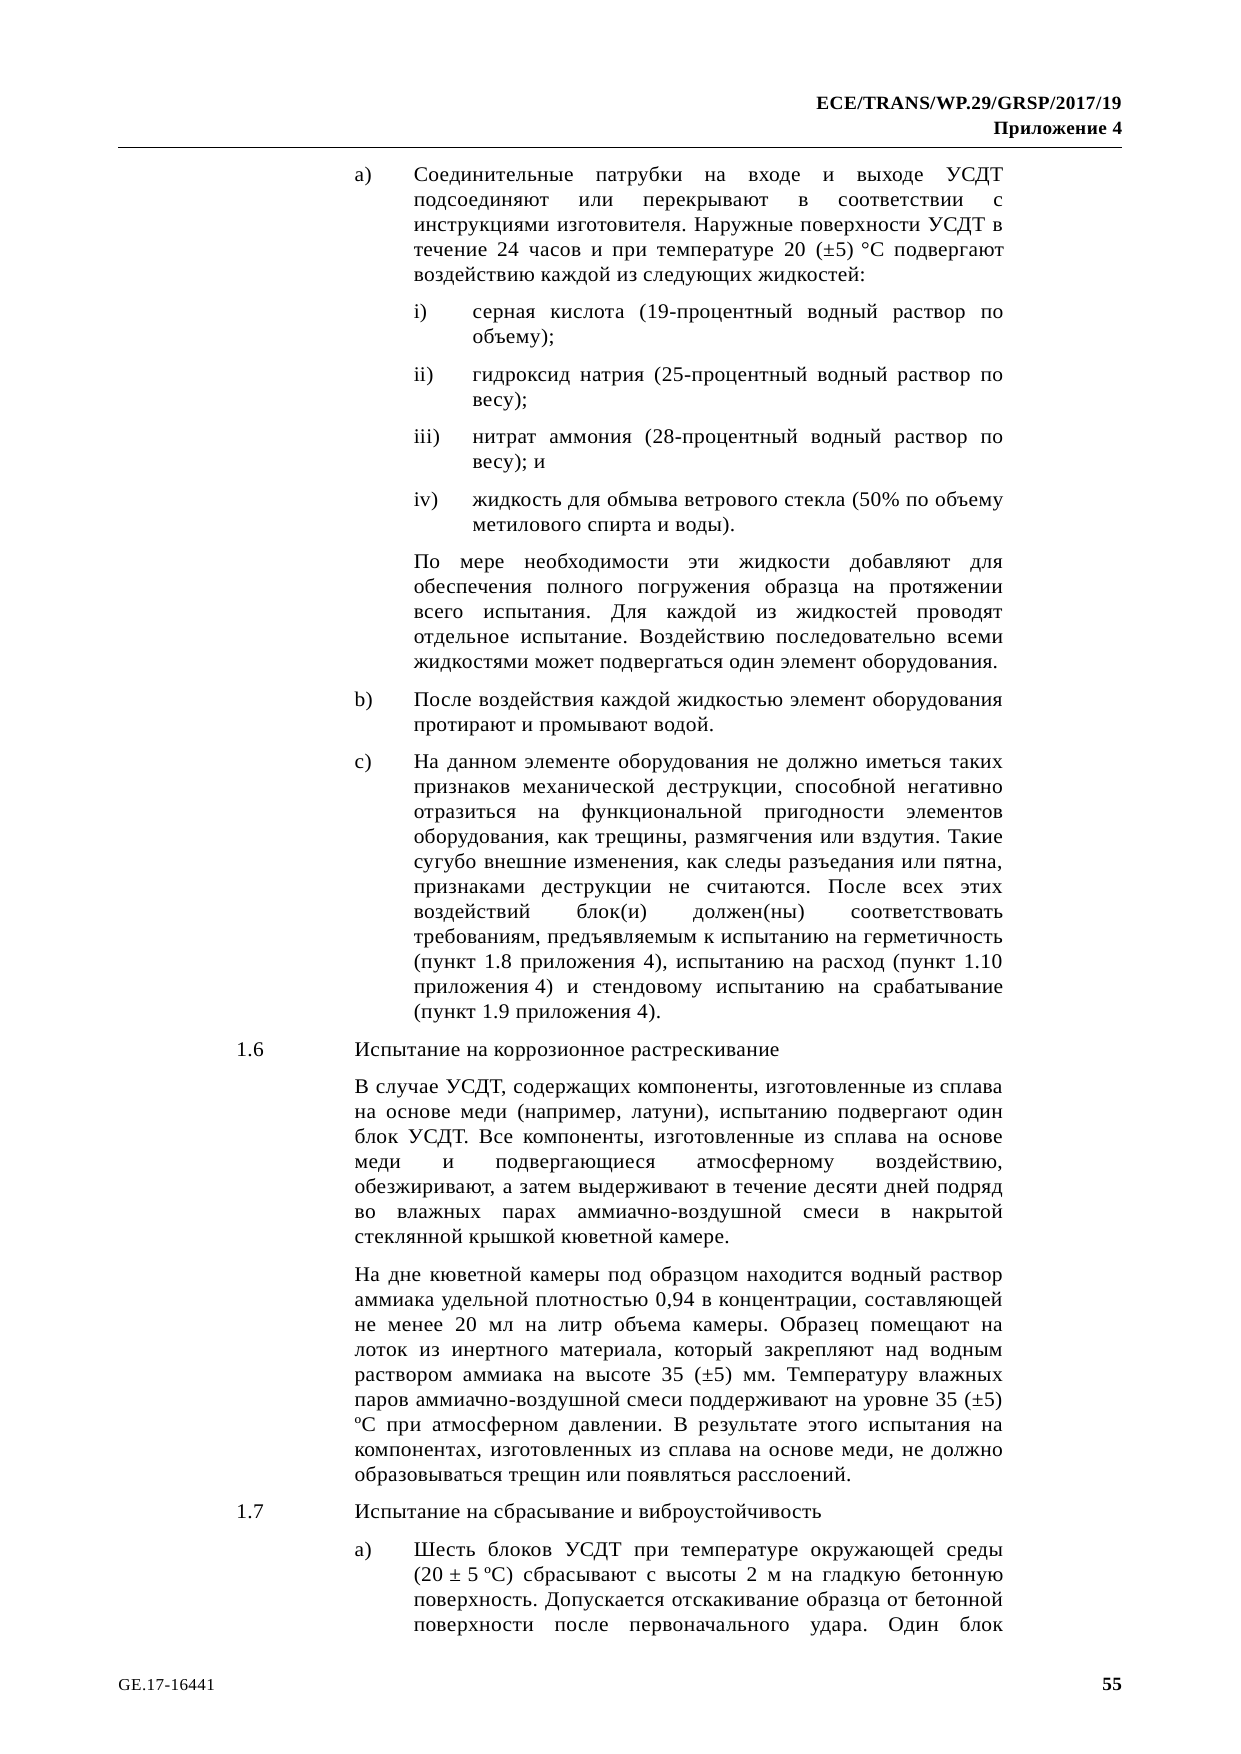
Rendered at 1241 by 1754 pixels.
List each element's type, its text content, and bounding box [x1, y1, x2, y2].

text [236, 1536, 1004, 1636]
text iv) жидкость для обмыва ветрового стекла (50% по объему метилового спирта и воды). [236, 486, 1004, 536]
text В случае УСДТ, содержащих компоненты, изготовленные из сплава на основе меди (например, латуни), испытанию подвергают один блок УСДТ. Все компоненты, изготовленные из сплава на основе меди и подвергающиеся атмосферному воздействию, обезжиривают, а затем выдерживают в течение десяти дней подряд во влажных парах аммиачно-воздушной смеси в накрытой стеклянной крышкой кюветной камере. [236, 1073, 1004, 1248]
text i) серная кислота (19-процентный водный раствор по объему); [236, 298, 1004, 348]
text iii) нитрат аммония (28-процентный водный раствор по весу); и [236, 423, 1004, 473]
text 1.7 Испытание на сбрасывание и виброустойчивость [236, 1498, 1004, 1523]
text По мере необходимости эти жидкости добавляют для обеспечения полного погружения образца на протяжении всего испытания. Для каждой из жидкостей проводят отдельное испытание. Воздействию последовательно всеми жидкостями может подвергаться один элемент оборудования. [295, 548, 1004, 673]
text На дне кюветной камеры под образцом находится водный раствор аммиака удельной плотностью 0,94 в концентрации, составляющей не менее 20 мл на литр объема камеры. Образец помещают на лоток из инертного материала, который закрепляют над водным раствором аммиака на высоте 35 (±5) мм. Температуру влажных паров аммиачно-воздушной смеси поддерживают на уровне 35 (±5) ºC при атмосферном давлении. В результате этого испытания на компонентах, изготовленных из сплава на основе меди, не должно образовываться трещин или появляться расслоений. [236, 1261, 1004, 1486]
text b) После воздействия каждой жидкостью элемент оборудования протирают и промывают водой. [236, 686, 1004, 736]
text 1.6 Испытание на коррозионное растрескивание [236, 1036, 1004, 1061]
text c) На данном элементе оборудования не должно иметься таких признаков механической деструкции, способной негативно отразиться на функциональной пригодности элементов оборудования, как трещины, размягчения или вздутия. Такие сугубо внешние изменения, как следы разъедания или пятна, признаками деструкции не считаются. После всех этих воздействий блок(и) должен(ны) соответствовать требованиям, предъявляемым к испытанию на герметичность (пункт 1.8 приложения 4), испытанию на расход (пункт 1.10 приложения 4) и стендовому испытанию на срабатывание (пункт 1.9 приложения 4). [236, 748, 1004, 1023]
text a) Соединительные патрубки на входе и выходе УСДТ подсоединяют или перекрывают в соответствии с инструкциями изготовителя. Наружные поверхности УСДТ в течение 24 часов и при температуре 20 (±5) °C подвергают воздействию каждой из следующих жидкостей: [236, 161, 1004, 286]
text ii) гидроксид натрия (25-процентный водный раствор по весу); [236, 361, 1004, 411]
